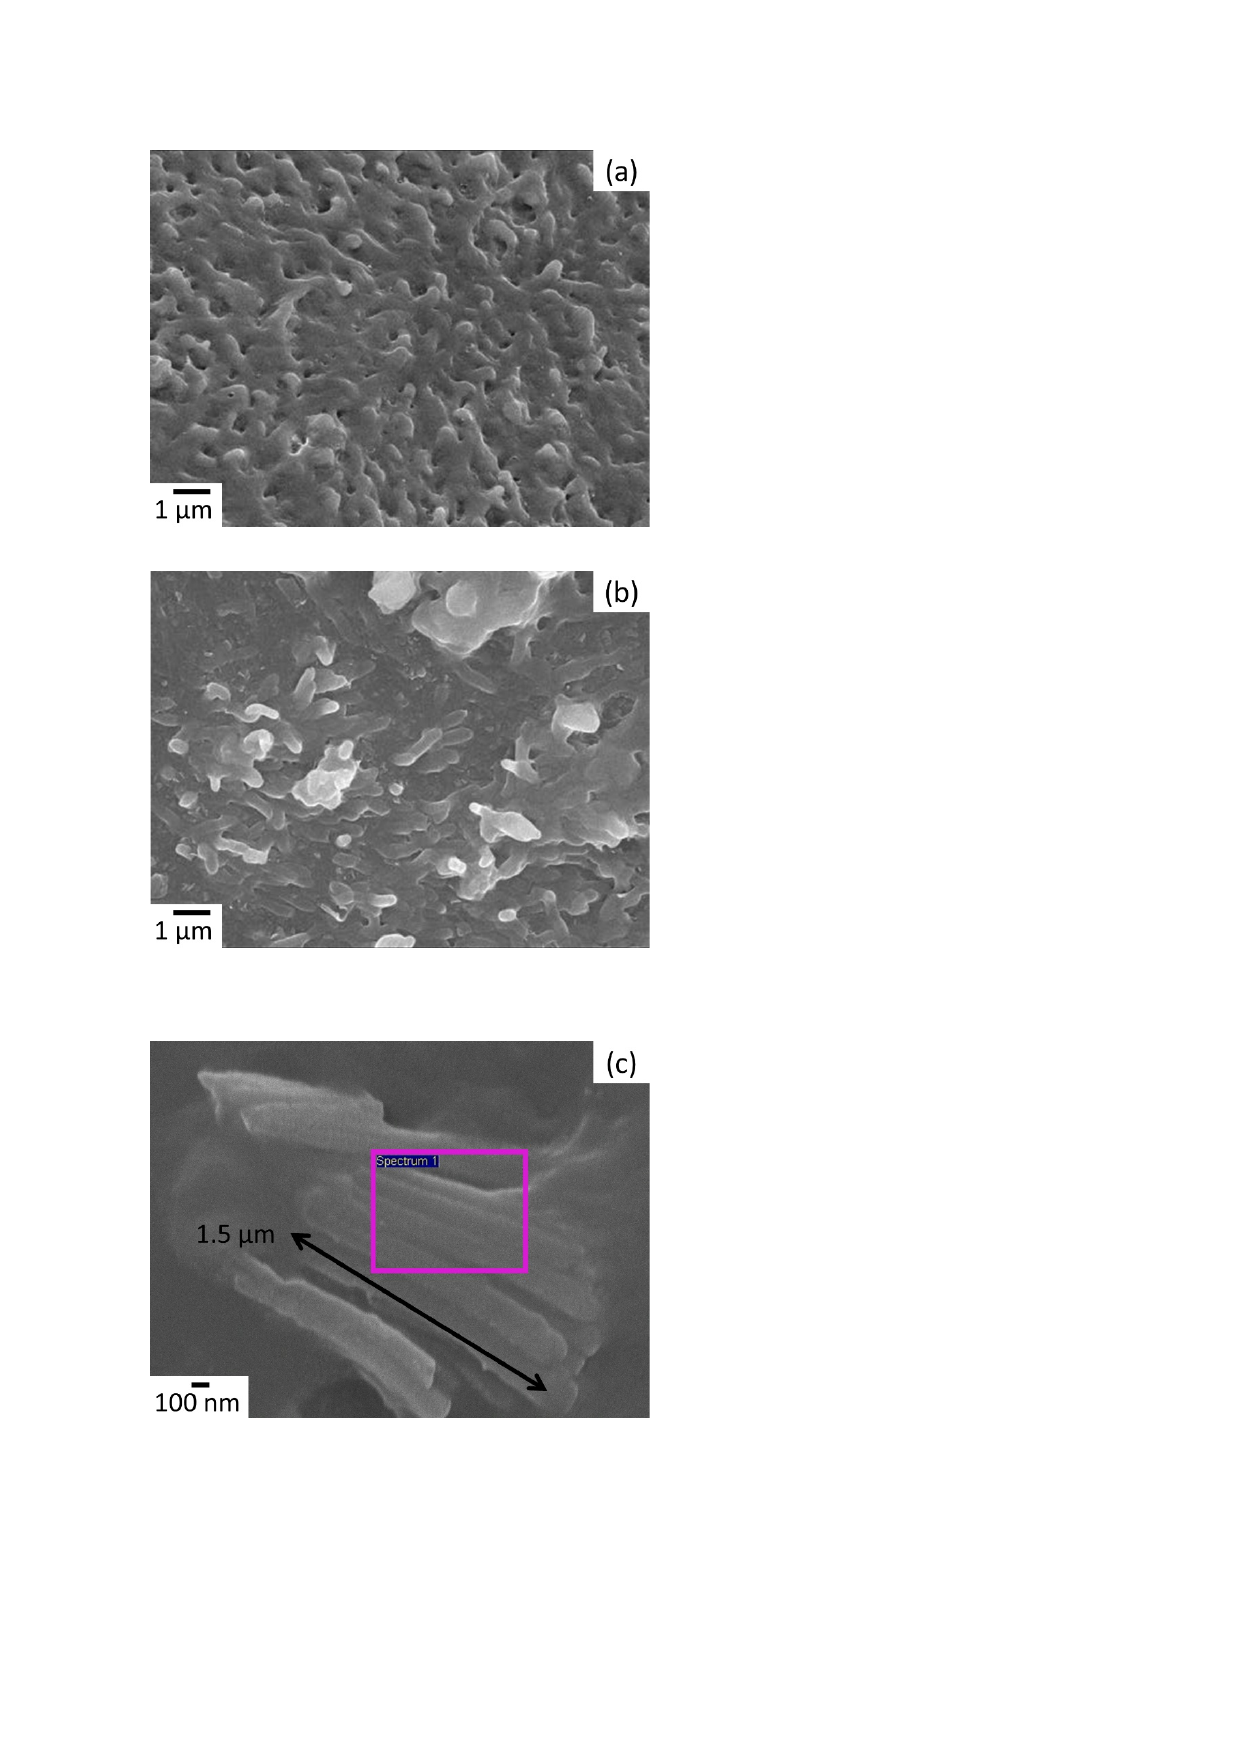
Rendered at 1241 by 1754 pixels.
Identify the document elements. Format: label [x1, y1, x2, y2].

picture [150, 1041, 650, 1418]
picture [150, 150, 650, 527]
picture [150, 571, 650, 948]
